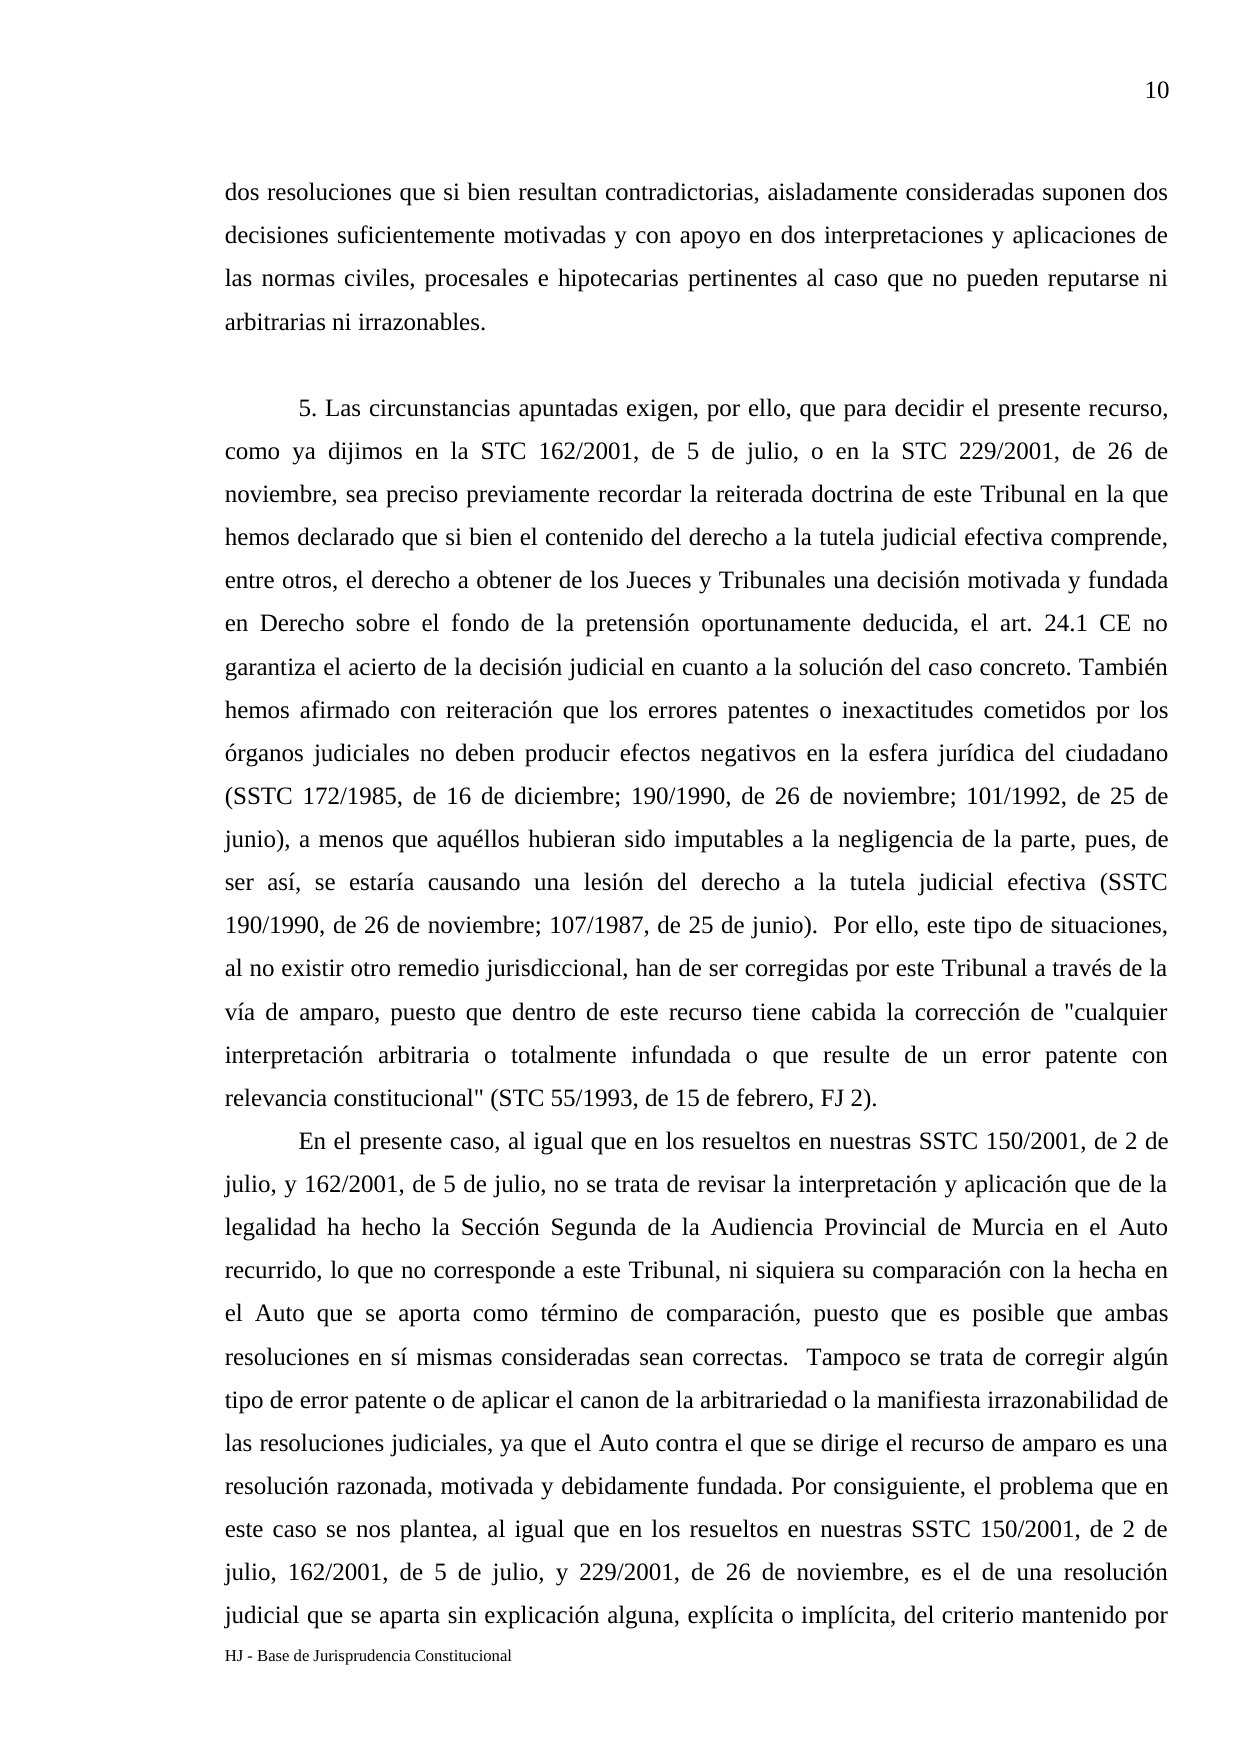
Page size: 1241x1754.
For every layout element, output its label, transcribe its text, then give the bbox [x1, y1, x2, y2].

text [224, 1126, 1169, 1629]
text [224, 177, 1169, 335]
text 5. Las circunstancias apuntadas exigen, por ello, que para decidir el presente recurso, como ya dijimos en la STC 162/2001, de 5 de julio, o en la STC 229/2001, de 26 de noviembre, sea preciso previamente recordar la reiterada doctrina de este Tribunal en la que hemos declarado que si bien el contenido del derecho a la tutela judicial efectiva comprende, entre otros, el derecho a obtener de los Jueces y Tribunales una decisión motivada y fundada en Derecho sobre el fondo de la pretensión oportunamente deducida, el art. 24.1 CE no garantiza el acierto de la decisión judicial en cuanto a la solución del caso concreto. También hemos afirmado con reiteración que los errores patentes o inexactitudes cometidos por los órganos judiciales no deben producir efectos negativos en la esfera jurídica del ciudadano (SSTC 172/1985, de 16 de diciembre; 190/1990, de 26 de noviembre; 101/1992, de 25 de junio), a menos que aquéllos hubieran sido imputables a la negligencia de la parte, pues, de ser así, se estaría causando una lesión del derecho a la tutela judicial efectiva (SSTC 190/1990, de 26 de noviembre; 107/1987, de 25 de junio). Por ello, este tipo de situaciones, al no existir otro remedio jurisdiccional, han de ser corregidas por este Tribunal a través de la vía de amparo, puesto que dentro de este recurso tiene cabida la corrección de "cualquier interpretación arbitraria o totalmente infundada o que resulte de un error patente con relevancia constitucional" (STC 55/1993, de 15 de febrero, FJ 2). [224, 393, 1169, 1112]
